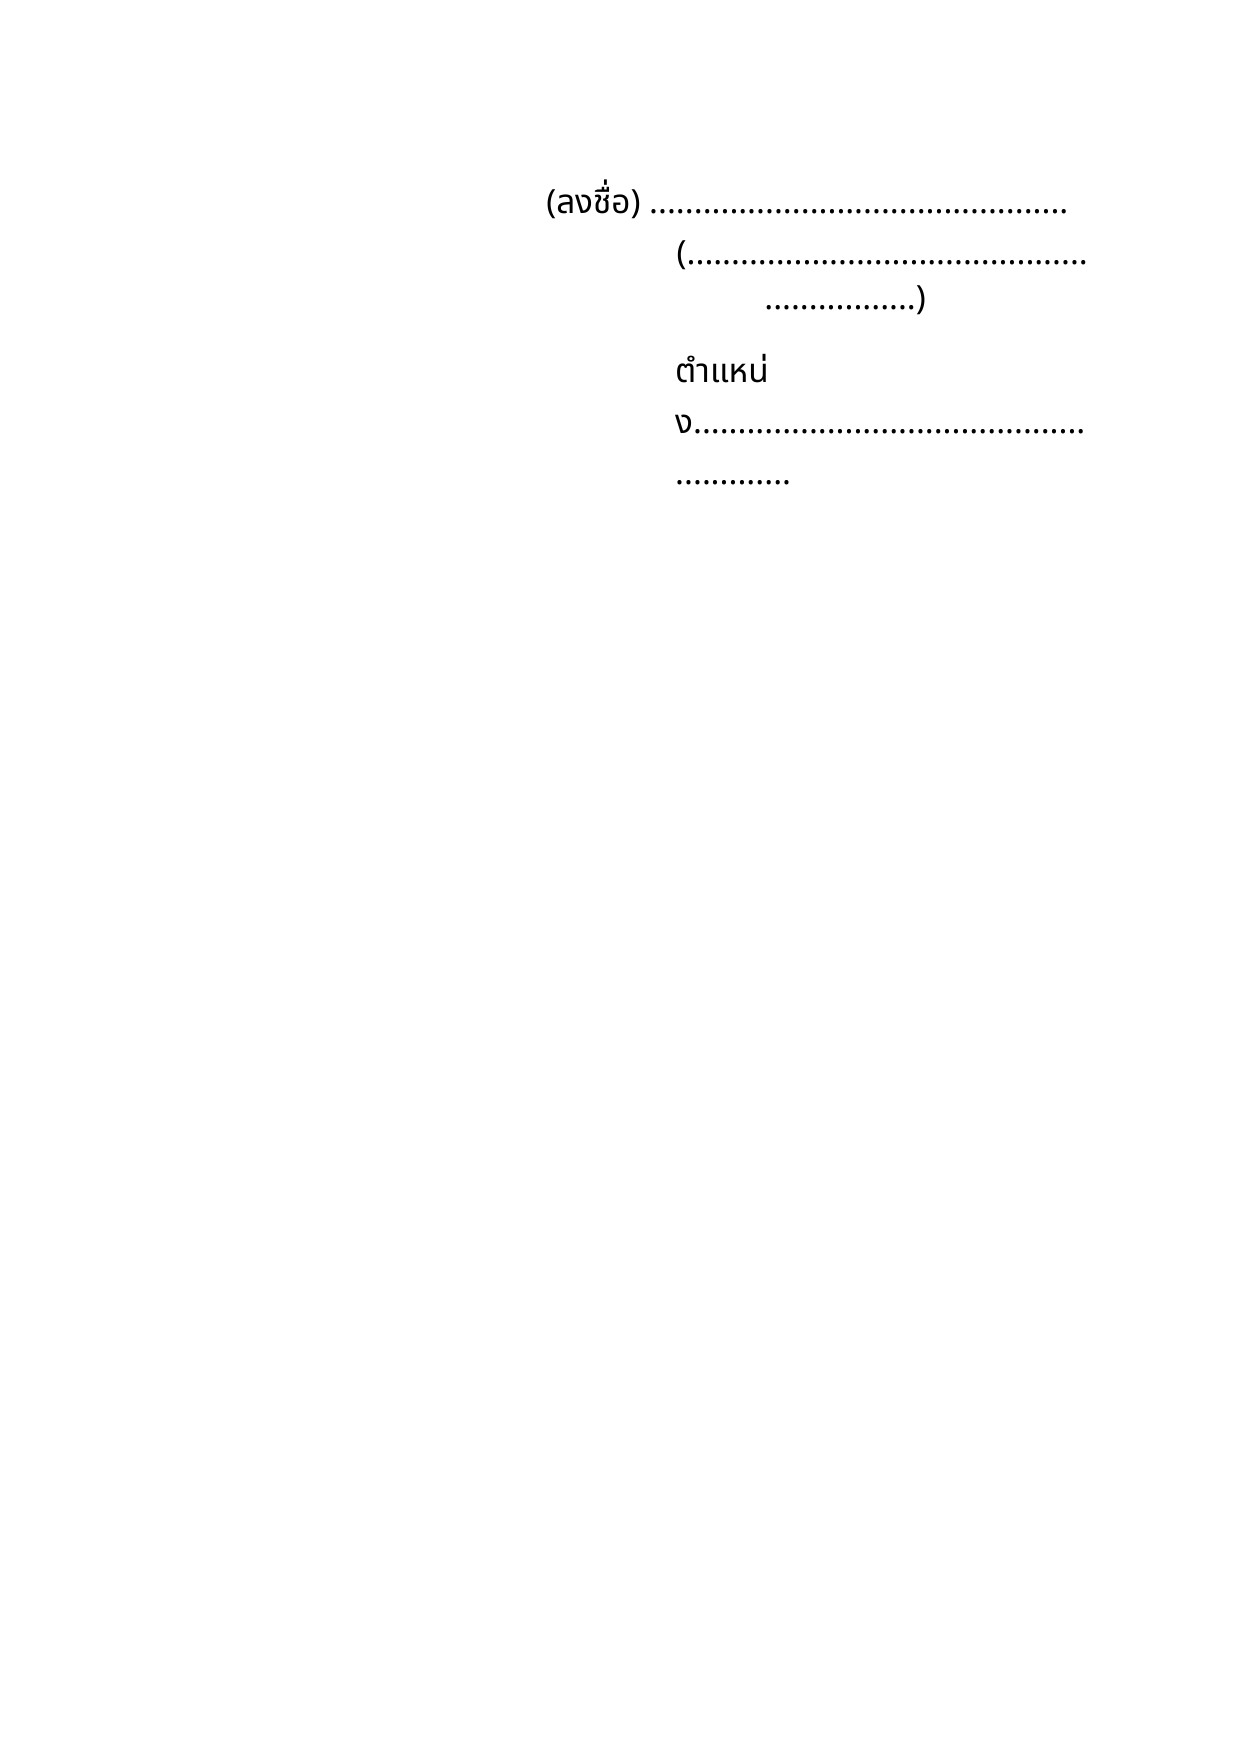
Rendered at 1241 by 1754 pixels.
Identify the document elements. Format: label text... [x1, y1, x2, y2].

text ตำแหน่ง......................................................... [675, 319, 1090, 494]
text (ลงชื่อ) ............................................... [525, 150, 1090, 229]
text (..............................................................) [600, 229, 1090, 319]
